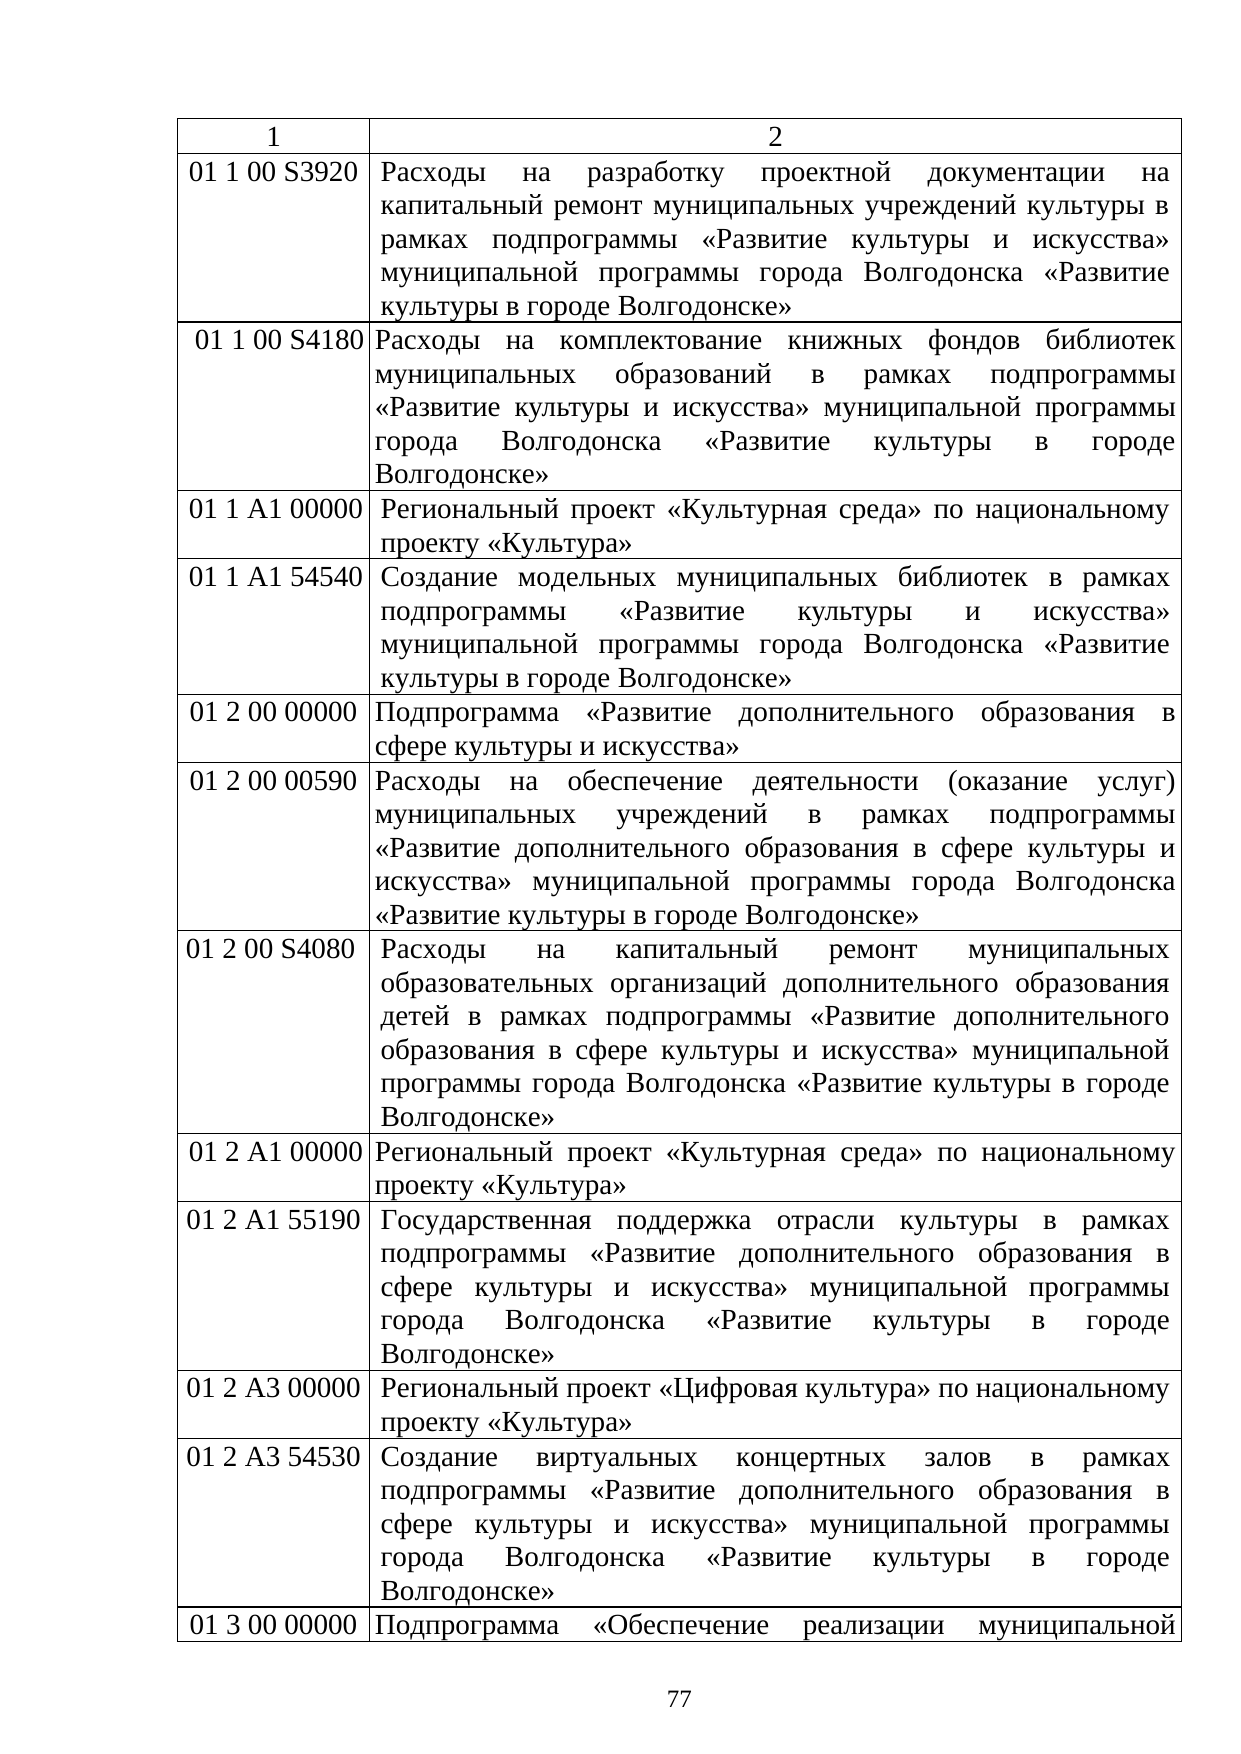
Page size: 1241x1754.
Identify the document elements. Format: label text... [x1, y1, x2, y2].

table_cell 01 2 A1 00000 [178, 1134, 369, 1201]
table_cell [370, 1608, 1181, 1641]
table_cell Подпрограмма «Развитие дополнительного образования в сфере культуры и искусства» [370, 695, 1181, 762]
table_cell Региональный проект «Культурная среда» по национальному проекту «Культура» [370, 491, 1181, 558]
table_cell 01 2 00 S4080 [178, 931, 369, 1133]
table_cell 01 1 A1 54540 [178, 559, 369, 693]
table_cell Региональный проект «Культурная среда» по национальному проекту «Культура» [370, 1134, 1181, 1201]
table_header 2 [370, 119, 1181, 153]
table_cell Создание модельных муниципальных библиотек в рамках подпрограммы «Развитие культуры и искусства» муниципальной программы города Волгодонска «Развитие культуры в городе Волгодонске» [370, 559, 1181, 693]
table_cell 01 1 A1 00000 [178, 491, 369, 558]
table_cell 01 2 00 00590 [178, 763, 369, 930]
table_header 1 [178, 119, 369, 153]
table_cell Расходы на обеспечение деятельности (оказание услуг) муниципальных учреждений в рамках подпрограммы «Развитие дополнительного образования в сфере культуры и искусства» муниципальной программы города Волгодонска «Развитие культуры в городе Волгодонске» [370, 763, 1181, 930]
table_cell Региональный проект «Цифровая культура» по национальному проекту «Культура» [370, 1371, 1181, 1438]
table_cell Расходы на комплектование книжных фондов библиотек муниципальных образований в рамках подпрограммы «Развитие культуры и искусства» муниципальной программы города Волгодонска «Развитие культуры в городе Волгодонске» [370, 323, 1181, 490]
table_cell 01 1 00 S4180 [178, 323, 369, 490]
table_cell 01 1 00 S3920 [178, 154, 369, 321]
table_cell 01 2 A1 55190 [178, 1202, 369, 1369]
table_cell Создание виртуальных концертных залов в рамках подпрограммы «Развитие дополнительного образования в сфере культуры и искусства» муниципальной программы города Волгодонска «Развитие культуры в городе Волгодонске» [370, 1439, 1181, 1606]
table_cell 01 2 00 00000 [178, 695, 369, 762]
table_cell 01 3 00 00000 [178, 1608, 369, 1641]
table_cell Расходы на капитальный ремонт муниципальных образовательных организаций дополнительного образования детей в рамках подпрограммы «Развитие дополнительного образования в сфере культуры и искусства» муниципальной программы города Волгодонска «Развитие культуры в городе Волгодонске» [370, 931, 1181, 1133]
table_cell Расходы на разработку проектной документации на капитальный ремонт муниципальных учреждений культуры в рамках подпрограммы «Развитие культуры и искусства» муниципальной программы города Волгодонска «Развитие культуры в городе Волгодонске» [370, 154, 1181, 321]
table_cell Государственная поддержка отрасли культуры в рамках подпрограммы «Развитие дополнительного образования в сфере культуры и искусства» муниципальной программы города Волгодонска «Развитие культуры в городе Волгодонске» [370, 1202, 1181, 1369]
table_cell 01 2 A3 54530 [178, 1439, 369, 1606]
table_cell 01 2 A3 00000 [178, 1371, 369, 1438]
